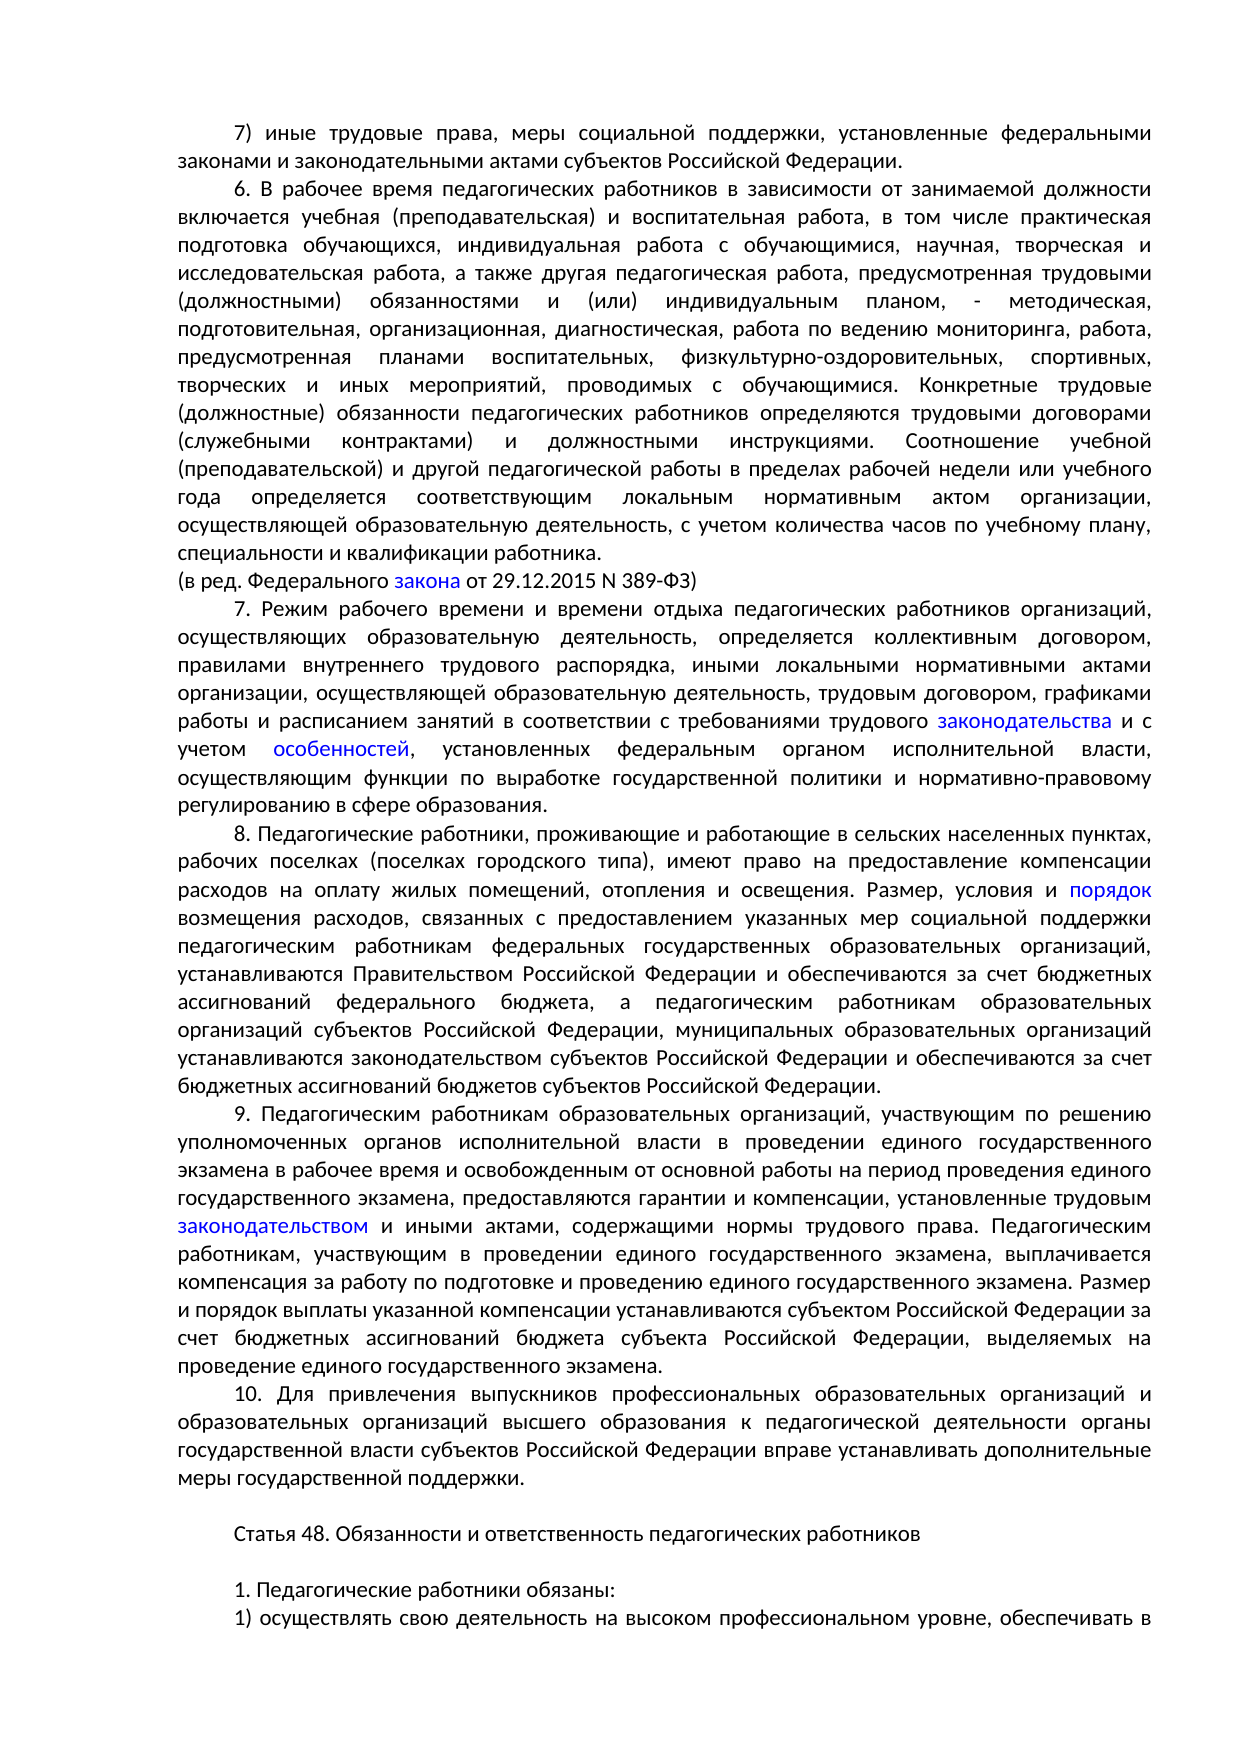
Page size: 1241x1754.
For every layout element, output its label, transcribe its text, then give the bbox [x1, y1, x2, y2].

text 7. Режим рабочего времени и времени отдыха педагогических работников организаций, осуществляющих образовательную деятельность, определяется коллективным договором, правилами внутреннего трудового распорядка, иными локальными нормативными актами организации, осуществляющей образовательную деятельность, трудовым договором, графиками работы и расписанием занятий в соответствии с требованиями трудового законодательства и с учетом особенностей, установленных федеральным органом исполнительной власти, осуществляющим функции по выработке государственной политики и нормативно-правовому регулированию в сфере образования. [177, 594, 1152, 819]
text 9. Педагогическим работникам образовательных организаций, участвующим по решению уполномоченных органов исполнительной власти в проведении единого государственного экзамена в рабочее время и освобожденным от основной работы на период проведения единого государственного экзамена, предоставляются гарантии и компенсации, установленные трудовым законодательством и иными актами, содержащими нормы трудового права. Педагогическим работникам, участвующим в проведении единого государственного экзамена, выплачивается компенсация за работу по подготовке и проведению единого государственного экзамена. Размер и порядок выплаты указанной компенсации устанавливаются субъектом Российской Федерации за счет бюджетных ассигнований бюджета субъекта Российской Федерации, выделяемых на проведение единого государственного экзамена. [177, 1099, 1152, 1379]
text 6. В рабочее время педагогических работников в зависимости от занимаемой должности включается учебная (преподавательская) и воспитательная работа, в том числе практическая подготовка обучающихся, индивидуальная работа с обучающимися, научная, творческая и исследовательская работа, а также другая педагогическая работа, предусмотренная трудовыми (должностными) обязанностями и (или) индивидуальным планом, - методическая, подготовительная, организационная, диагностическая, работа по ведению мониторинга, работа, предусмотренная планами воспитательных, физкультурно-оздоровительных, спортивных, творческих и иных мероприятий, проводимых с обучающимися. Конкретные трудовые (должностные) обязанности педагогических работников определяются трудовыми договорами (служебными контрактами) и должностными инструкциями. Соотношение учебной (преподавательской) и другой педагогической работы в пределах рабочей недели или учебного года определяется соответствующим локальным нормативным актом организации, осуществляющей образовательную деятельность, с учетом количества часов по учебному плану, специальности и квалификации работника. [177, 174, 1152, 566]
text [177, 1603, 1152, 1631]
text 8. Педагогические работники, проживающие и работающие в сельских населенных пунктах, рабочих поселках (поселках городского типа), имеют право на предоставление компенсации расходов на оплату жилых помещений, отопления и освещения. Размер, условия и порядок возмещения расходов, связанных с предоставлением указанных мер социальной поддержки педагогическим работникам федеральных государственных образовательных организаций, устанавливаются Правительством Российской Федерации и обеспечиваются за счет бюджетных ассигнований федерального бюджета, а педагогическим работникам образовательных организаций субъектов Российской Федерации, муниципальных образовательных организаций устанавливаются законодательством субъектов Российской Федерации и обеспечиваются за счет бюджетных ассигнований бюджетов субъектов Российской Федерации. [177, 819, 1152, 1099]
text (в ред. Федерального закона от 29.12.2015 N 389-ФЗ) [177, 566, 1152, 594]
text 7) иные трудовые права, меры социальной поддержки, установленные федеральными законами и законодательными актами субъектов Российской Федерации. [177, 118, 1152, 174]
text Статья 48. Обязанности и ответственность педагогических работников [177, 1519, 1152, 1547]
text 10. Для привлечения выпускников профессиональных образовательных организаций и образовательных организаций высшего образования к педагогической деятельности органы государственной власти субъектов Российской Федерации вправе устанавливать дополнительные меры государственной поддержки. [177, 1379, 1152, 1491]
text 1. Педагогические работники обязаны: [177, 1575, 1152, 1603]
